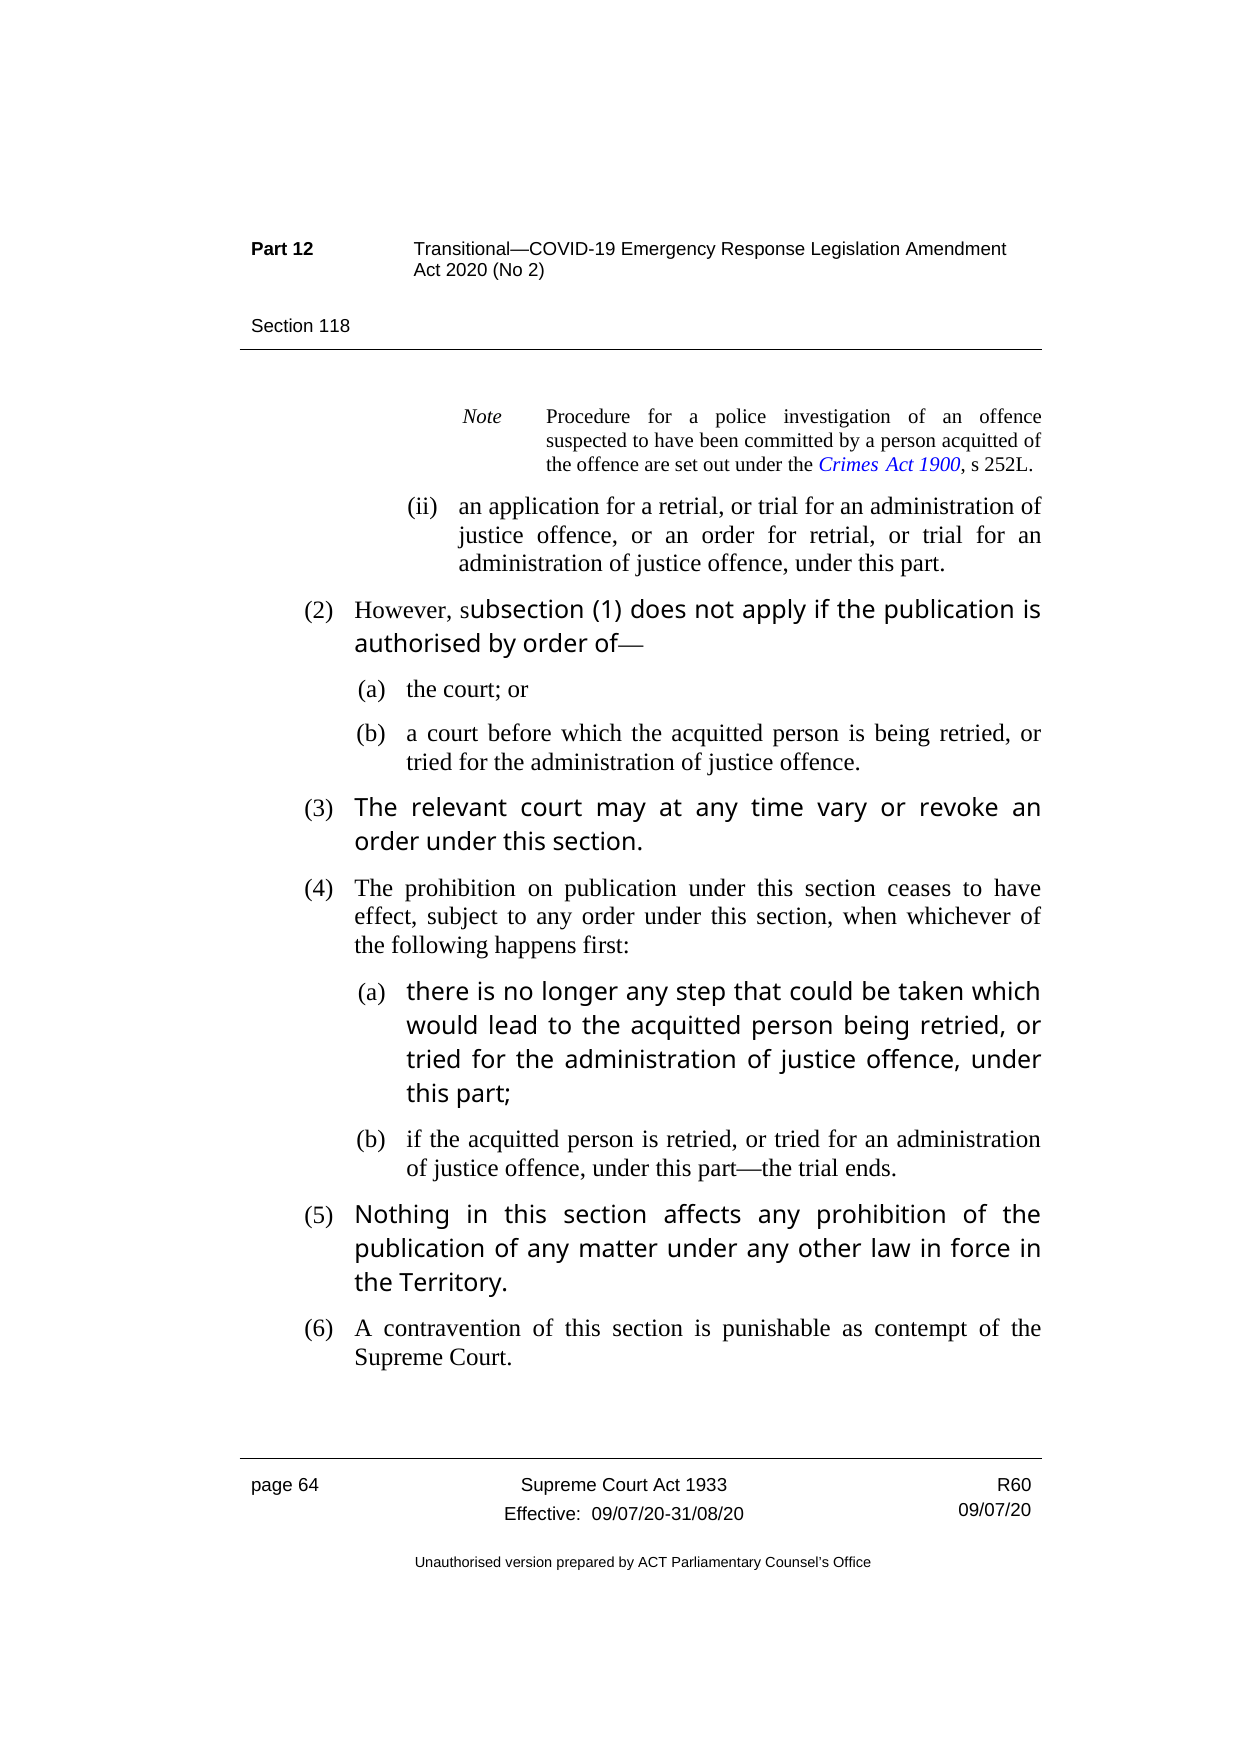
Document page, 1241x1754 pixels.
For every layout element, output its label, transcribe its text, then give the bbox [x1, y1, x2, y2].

text (a) the court; or [239, 674, 1042, 703]
text (2) However, subsection (1) does not apply if the publication is authorised by order of— [239, 592, 1042, 660]
text Note Procedure for a police investigation of an offence suspected to have been committed by a person acquitted of the offence are set out under the Crimes Act 1900, s 252L. [462, 404, 1042, 476]
text (ii) an application for a retrial, or trial for an administration of justice offence, or an order for retrial, or trial for an administration of justice offence, under this part. [239, 491, 1042, 577]
text (b) if the acquitted person is retried, or tried for an administration of justice offence, under this part—the trial ends. [239, 1124, 1042, 1182]
text (6) A contravention of this section is punishable as contempt of the Supreme Court. [239, 1313, 1042, 1371]
text (a) there is no longer any step that could be taken which would lead to the acquitted person being retried, or tried for the administration of justice offence, under this part; [239, 973, 1042, 1110]
text (4) The prohibition on publication under this section ceases to have effect, subject to any order under this section, when whichever of the following happens first: [239, 873, 1042, 959]
text (b) a court before which the acquitted person is being retried, or tried for the administration of justice offence. [239, 718, 1042, 775]
text (5) Nothing in this section affects any prohibition of the publication of any matter under any other law in force in the Territory. [239, 1196, 1042, 1298]
text (3) The relevant court may at any time vary or revoke an order under this section. [239, 790, 1042, 858]
